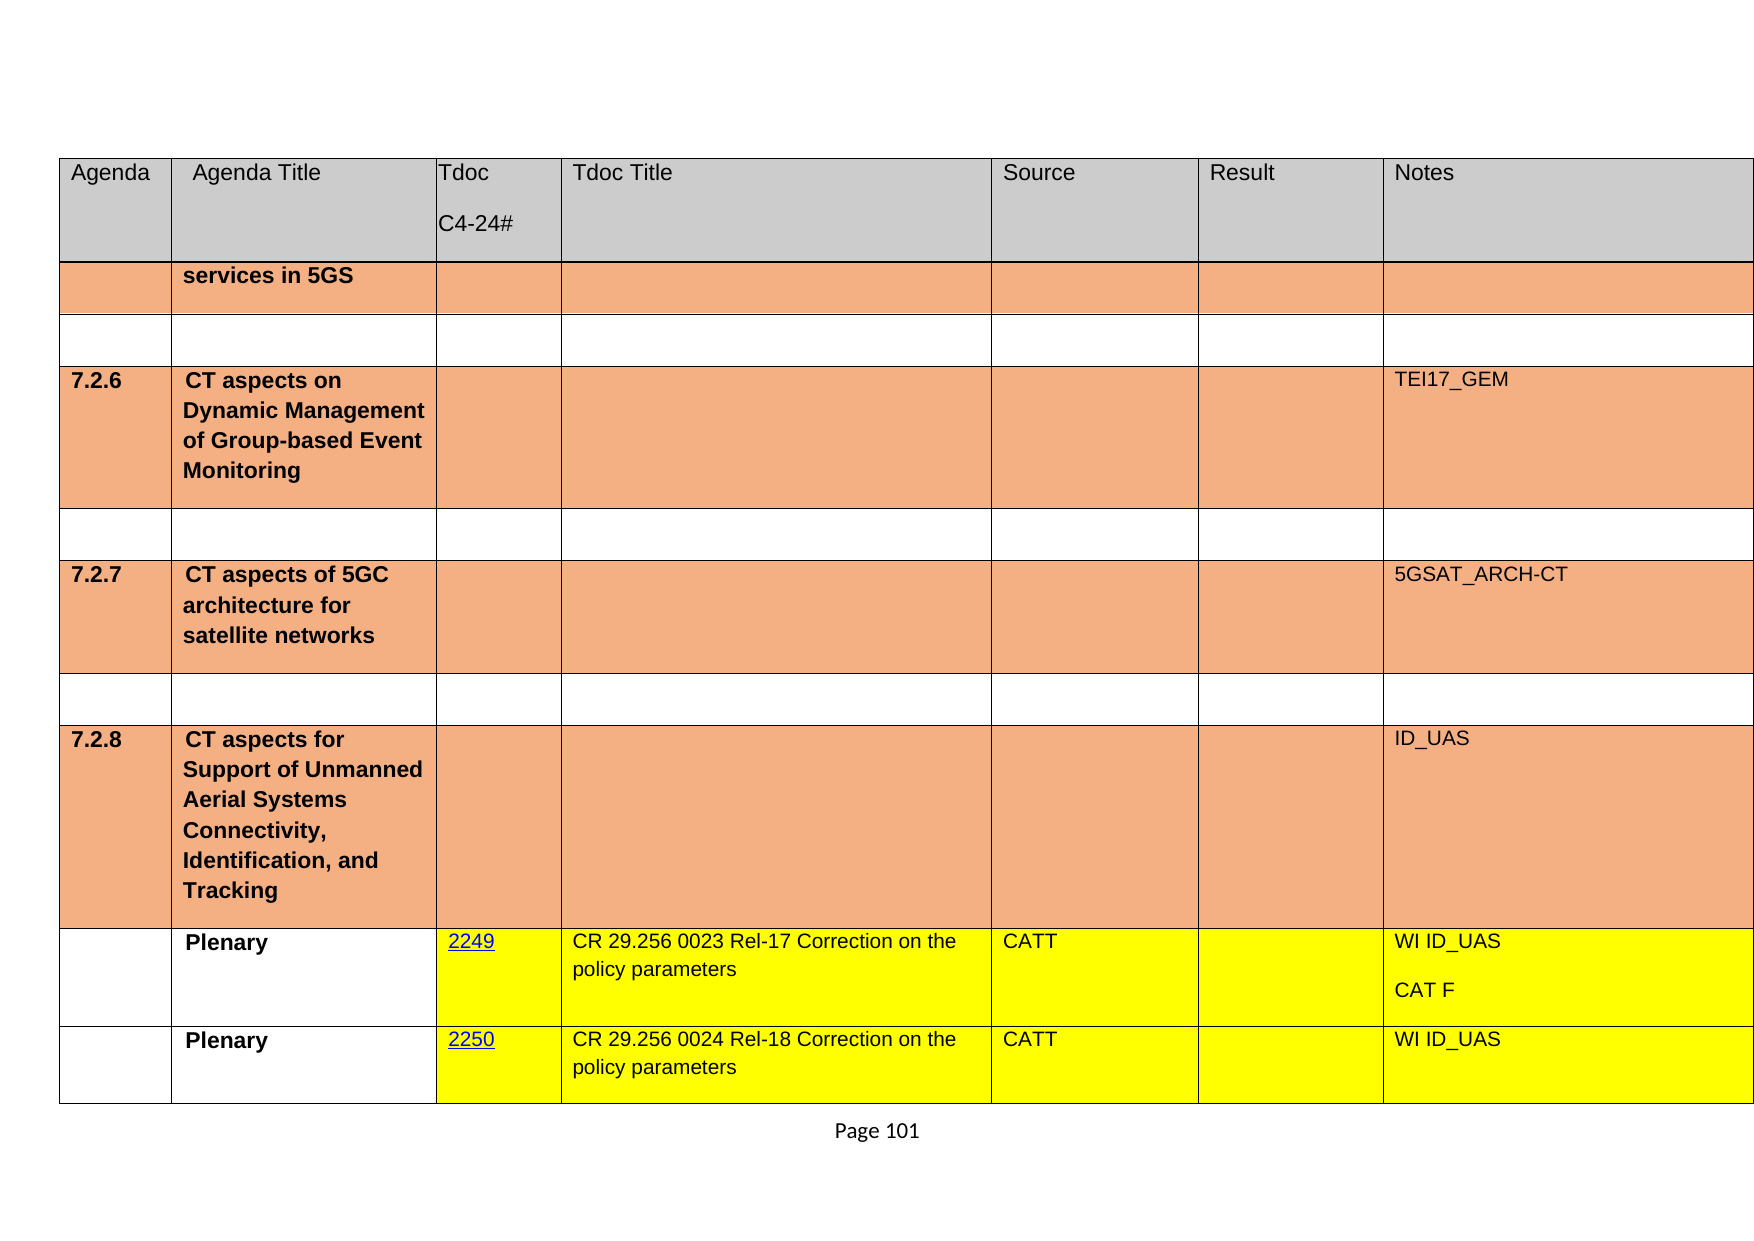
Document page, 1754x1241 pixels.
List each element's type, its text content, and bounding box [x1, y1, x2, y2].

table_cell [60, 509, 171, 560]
table_header Tdoc C4-24# [437, 159, 561, 261]
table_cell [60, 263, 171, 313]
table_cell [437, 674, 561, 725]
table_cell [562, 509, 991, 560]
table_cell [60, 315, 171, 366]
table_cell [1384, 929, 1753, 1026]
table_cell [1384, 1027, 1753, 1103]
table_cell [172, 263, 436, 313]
table_header Tdoc Title [562, 159, 991, 261]
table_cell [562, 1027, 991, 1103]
table_header Result [1199, 159, 1383, 261]
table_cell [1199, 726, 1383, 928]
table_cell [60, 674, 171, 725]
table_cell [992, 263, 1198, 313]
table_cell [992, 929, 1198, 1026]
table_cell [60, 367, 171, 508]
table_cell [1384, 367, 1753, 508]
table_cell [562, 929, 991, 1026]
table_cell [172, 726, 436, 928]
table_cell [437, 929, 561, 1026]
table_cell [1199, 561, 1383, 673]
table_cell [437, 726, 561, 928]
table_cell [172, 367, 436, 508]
table_header Agenda [60, 159, 171, 261]
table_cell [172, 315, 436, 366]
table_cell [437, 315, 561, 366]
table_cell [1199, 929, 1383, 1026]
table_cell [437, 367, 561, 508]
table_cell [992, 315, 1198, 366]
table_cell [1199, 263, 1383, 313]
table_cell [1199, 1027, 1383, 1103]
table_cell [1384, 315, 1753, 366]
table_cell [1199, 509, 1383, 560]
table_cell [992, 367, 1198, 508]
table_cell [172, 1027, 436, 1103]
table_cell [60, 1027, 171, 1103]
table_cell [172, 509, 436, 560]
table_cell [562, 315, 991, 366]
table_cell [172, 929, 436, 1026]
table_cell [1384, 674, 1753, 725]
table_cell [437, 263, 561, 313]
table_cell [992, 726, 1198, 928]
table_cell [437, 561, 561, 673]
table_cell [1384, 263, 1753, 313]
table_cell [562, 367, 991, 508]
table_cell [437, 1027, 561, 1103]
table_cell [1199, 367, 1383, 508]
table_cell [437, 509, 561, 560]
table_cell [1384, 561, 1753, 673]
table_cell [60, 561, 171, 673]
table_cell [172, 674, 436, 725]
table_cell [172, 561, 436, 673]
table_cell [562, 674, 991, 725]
table_header Source [992, 159, 1198, 261]
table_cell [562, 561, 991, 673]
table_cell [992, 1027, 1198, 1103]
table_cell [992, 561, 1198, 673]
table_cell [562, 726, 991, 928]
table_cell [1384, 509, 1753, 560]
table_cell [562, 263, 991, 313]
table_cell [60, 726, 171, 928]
table_header Agenda Title [172, 159, 436, 261]
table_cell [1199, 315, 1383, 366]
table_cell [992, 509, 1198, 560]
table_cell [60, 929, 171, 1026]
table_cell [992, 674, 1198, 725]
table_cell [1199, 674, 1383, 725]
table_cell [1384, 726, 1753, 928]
table_header Notes [1384, 159, 1753, 261]
